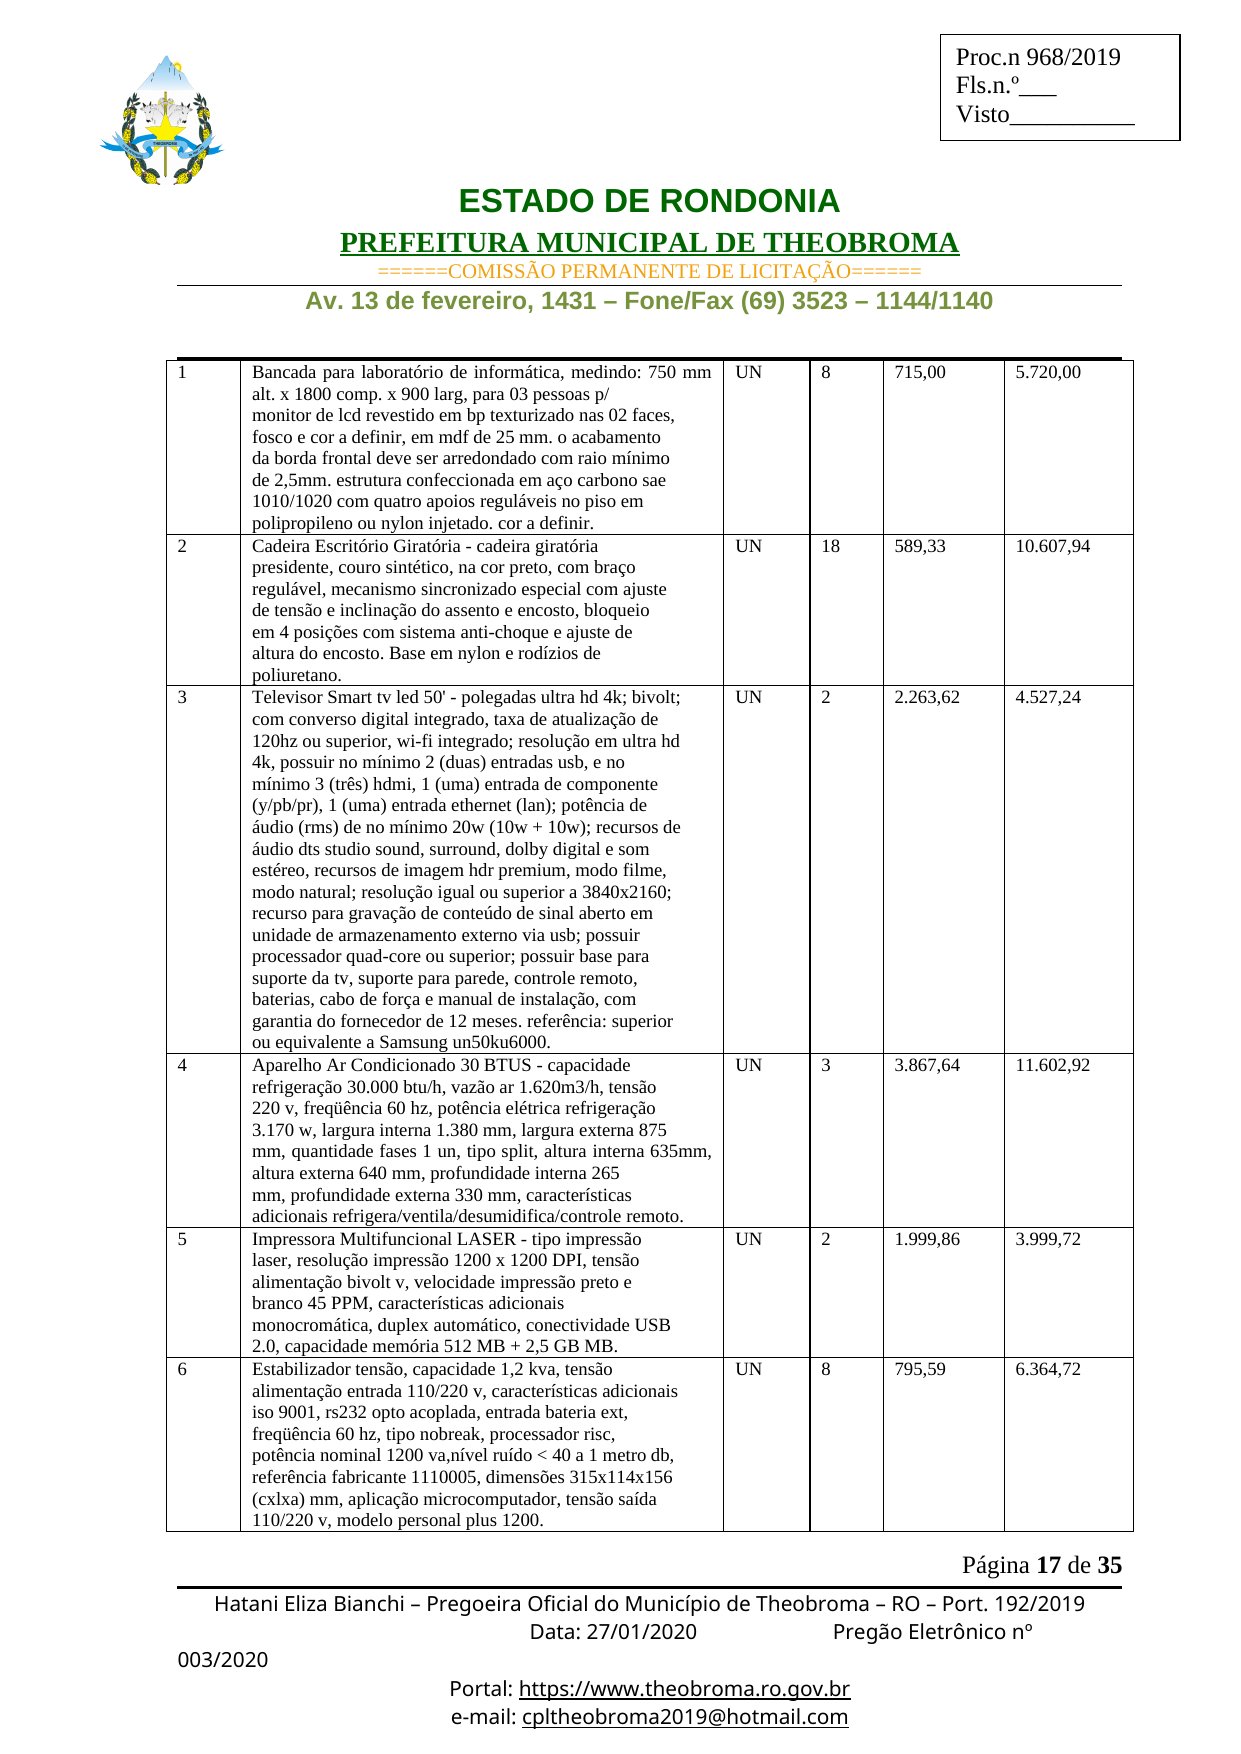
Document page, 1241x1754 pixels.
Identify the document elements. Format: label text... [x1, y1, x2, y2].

table_cell Televisor Smart tv led 50' - polegadas ultra hd 4k; bivolt; com converso digital integrado, taxa de atualização de 120hz ou superior, wi-fi integrado; resolução em ultra hd 4k, possuir no mínimo 2 (duas) entradas usb, e no mínimo 3 (três) hdmi, 1 (uma) entrada de componente (y/pb/pr), 1 (uma) entrada ethernet (lan); potência de áudio (rms) de no mínimo 20w (10w + 10w); recursos de áudio dts studio sound, surround, dolby digital e som estéreo, recursos de imagem hdr premium, modo filme, modo natural; resolução igual ou superior a 3840x2160; recurso para gravação de conteúdo de sinal aberto em unidade de armazenamento externo via usb; possuir processador quad-core ou superior; possuir base para suporte da tv, suporte para parede, controle remoto, baterias, cabo de força e manual de instalação, com garantia do fornecedor de 12 meses. referência: superior ou equivalente a Samsung un50ku6000. [241, 686, 723, 1053]
table_cell 3 [167, 686, 240, 1053]
table_cell 6.364,72 [1005, 1358, 1133, 1531]
table_cell 2 [811, 686, 883, 1053]
table_cell 5 [167, 1228, 240, 1357]
table_cell 5.720,00 [1005, 361, 1133, 533]
table_cell UN [724, 535, 809, 685]
table_cell 589,33 [884, 535, 1004, 685]
table_cell UN [724, 361, 809, 533]
table_cell UN [724, 1228, 809, 1357]
table_cell UN [724, 1358, 809, 1531]
table_cell 1.999,86 [884, 1228, 1004, 1357]
table_cell 4 [167, 1054, 240, 1227]
table_cell 2.263,62 [884, 686, 1004, 1053]
table_cell 1 [167, 361, 240, 533]
table_cell Cadeira Escritório Giratória - cadeira giratória presidente, couro sintético, na cor preto, com braço regulável, mecanismo sincronizado especial com ajuste de tensão e inclinação do assento e encosto, bloqueio em 4 posições com sistema anti-choque e ajuste de altura do encosto. Base em nylon e rodízios de poliuretano. [241, 535, 723, 685]
table_cell 18 [811, 535, 883, 685]
table_cell 10.607,94 [1005, 535, 1133, 685]
table_cell 6 [167, 1358, 240, 1531]
table_cell Aparelho Ar Condicionado 30 BTUS - capacidade refrigeração 30.000 btu/h, vazão ar 1.620m3/h, tensão 220 v, freqüência 60 hz, potência elétrica refrigeração 3.170 w, largura interna 1.380 mm, largura externa 875 mm, quantidade fases 1 un, tipo split, altura interna 635mm, altura externa 640 mm, profundidade interna 265 mm, profundidade externa 330 mm, características adicionais refrigera/ventila/desumidifica/controle remoto. [241, 1054, 723, 1227]
table_cell 2 [811, 1228, 883, 1357]
table_cell Bancada para laboratório de informática, medindo: 750 mm alt. x 1800 comp. x 900 larg, para 03 pessoas p/ monitor de lcd revestido em bp texturizado nas 02 faces, fosco e cor a definir, em mdf de 25 mm. o acabamento da borda frontal deve ser arredondado com raio mínimo de 2,5mm. estrutura confeccionada em aço carbono sae 1010/1020 com quatro apoios reguláveis no piso em polipropileno ou nylon injetado. cor a definir. [241, 361, 723, 533]
table_cell 4.527,24 [1005, 686, 1133, 1053]
table_cell 3.999,72 [1005, 1228, 1133, 1357]
table_cell 795,59 [884, 1358, 1004, 1531]
table_cell 3 [811, 1054, 883, 1227]
table_cell 8 [811, 1358, 883, 1531]
table_cell 11.602,92 [1005, 1054, 1133, 1227]
table_cell 3.867,64 [884, 1054, 1004, 1227]
table_cell UN [724, 686, 809, 1053]
table_cell UN [724, 1054, 809, 1227]
table_cell 8 [811, 361, 883, 533]
table_cell 2 [167, 535, 240, 685]
table_cell Impressora Multifuncional LASER - tipo impressão laser, resolução impressão 1200 x 1200 DPI, tensão alimentação bivolt v, velocidade impressão preto e branco 45 PPM, características adicionais monocromática, duplex automático, conectividade USB 2.0, capacidade memória 512 MB + 2,5 GB MB. [241, 1228, 723, 1357]
table_cell Estabilizador tensão, capacidade 1,2 kva, tensão alimentação entrada 110/220 v, características adicionais iso 9001, rs232 opto acoplada, entrada bateria ext, freqüência 60 hz, tipo nobreak, processador risc, potência nominal 1200 va,nível ruído < 40 a 1 metro db, referência fabricante 1110005, dimensões 315x114x156 (cxlxa) mm, aplicação microcomputador, tensão saída 110/220 v, modelo personal plus 1200. [241, 1358, 723, 1531]
table_cell 715,00 [884, 361, 1004, 533]
